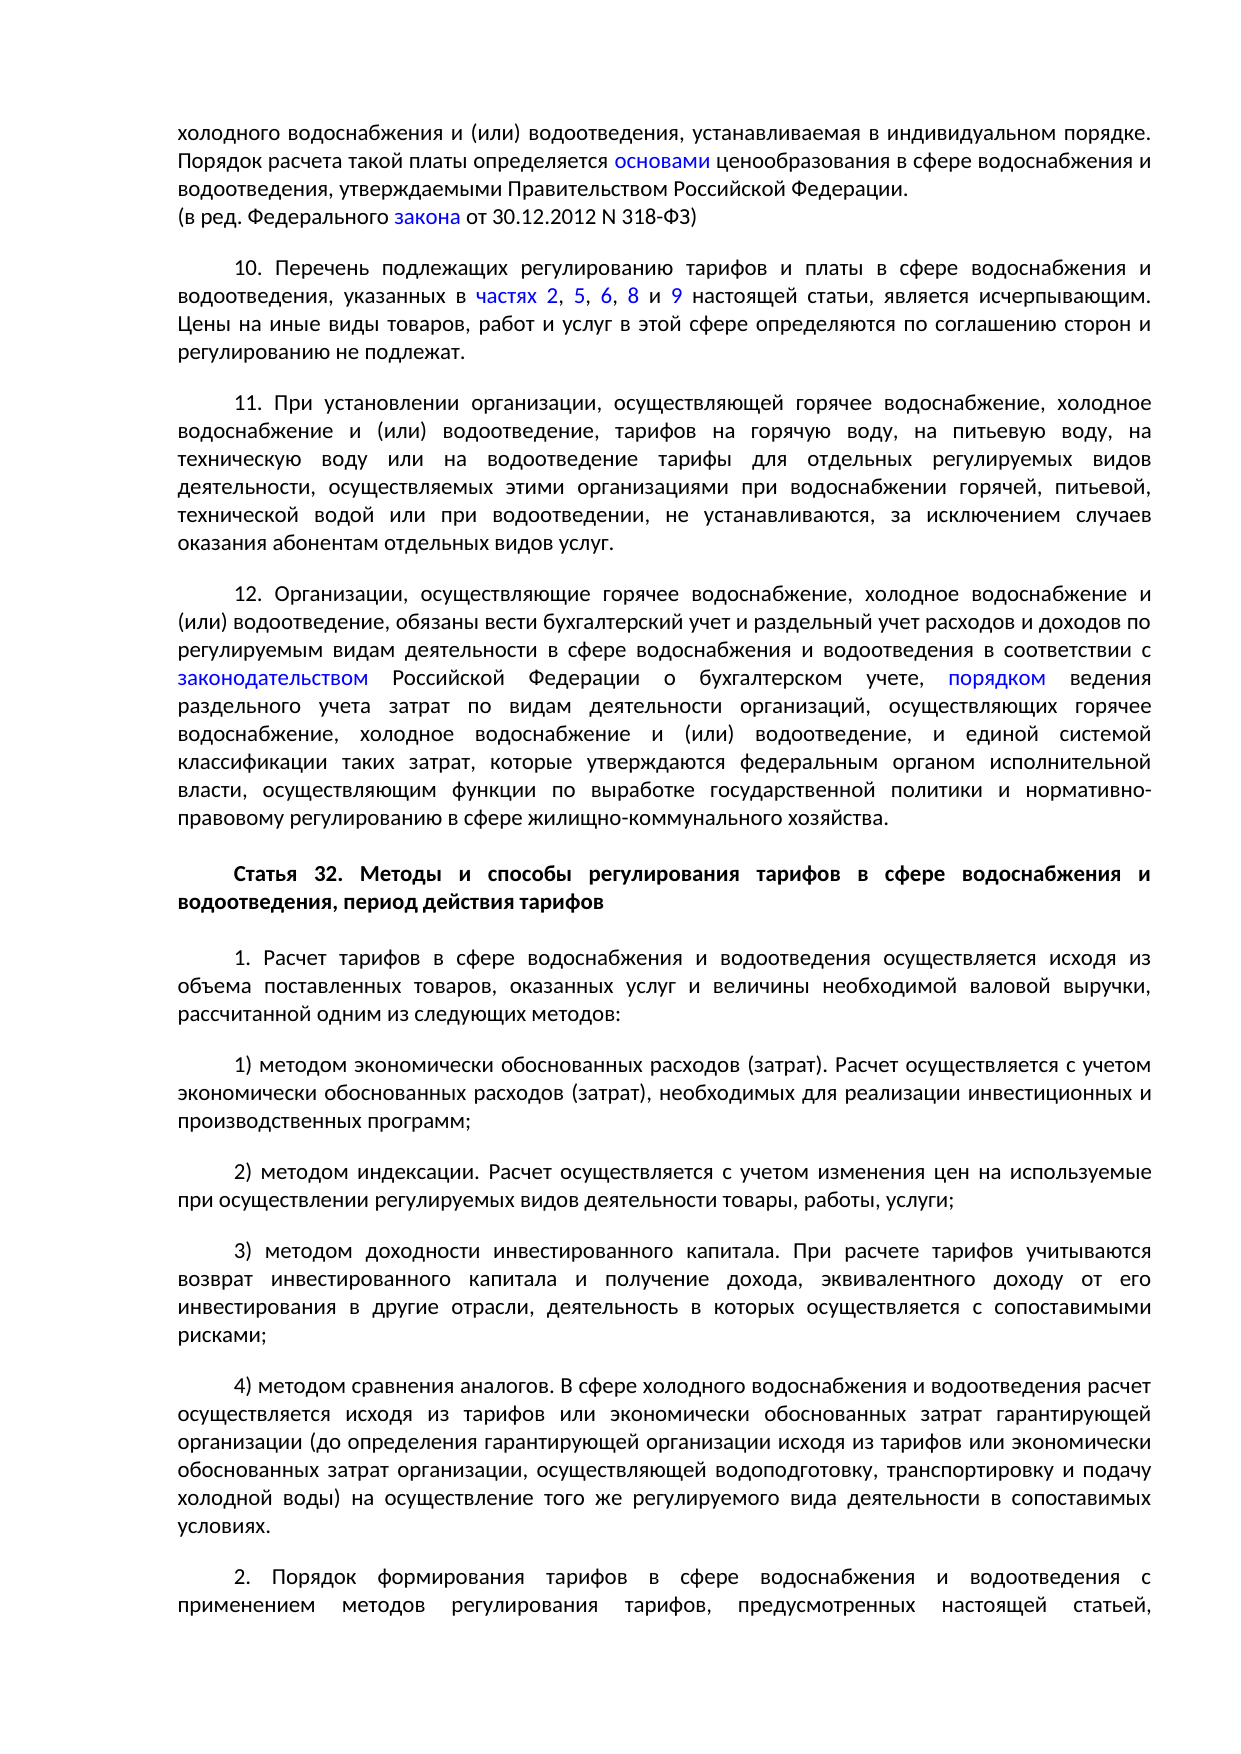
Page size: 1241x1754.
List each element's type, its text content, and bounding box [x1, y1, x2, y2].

title Статья 32. Методы и способы регулирования тарифов в сфере водоснабжения и водоотведения, период действия тарифов [177, 859, 1152, 915]
text 1. Расчет тарифов в сфере водоснабжения и водоотведения осуществляется исходя из объема поставленных товаров, оказанных услуг и величины необходимой валовой выручки, рассчитанной одним из следующих методов: [177, 943, 1152, 1027]
text 11. При установлении организации, осуществляющей горячее водоснабжение, холодное водоснабжение и (или) водоотведение, тарифов на горячую воду, на питьевую воду, на техническую воду или на водоотведение тарифы для отдельных регулируемых видов деятельности, осуществляемых этими организациями при водоснабжении горячей, питьевой, технической водой или при водоотведении, не устанавливаются, за исключением случаев оказания абонентам отдельных видов услуг. [177, 388, 1152, 556]
text 3) методом доходности инвестированного капитала. При расчете тарифов учитываются возврат инвестированного капитала и получение дохода, эквивалентного доходу от его инвестирования в другие отрасли, деятельность в которых осуществляется с сопоставимыми рисками; [177, 1236, 1152, 1348]
text 10. Перечень подлежащих регулированию тарифов и платы в сфере водоснабжения и водоотведения, указанных в частях 2, 5, 6, 8 и 9 настоящей статьи, является исчерпывающим. Цены на иные виды товаров, работ и услуг в этой сфере определяются по соглашению сторон и регулированию не подлежат. [177, 253, 1152, 365]
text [177, 1562, 1152, 1618]
text (в ред. Федерального закона от 30.12.2012 N 318-ФЗ) [177, 202, 1152, 230]
text 1) методом экономически обоснованных расходов (затрат). Расчет осуществляется с учетом экономически обоснованных расходов (затрат), необходимых для реализации инвестиционных и производственных программ; [177, 1050, 1152, 1134]
text 2) методом индексации. Расчет осуществляется с учетом изменения цен на используемые при осуществлении регулируемых видов деятельности товары, работы, услуги; [177, 1157, 1152, 1213]
text 12. Организации, осуществляющие горячее водоснабжение, холодное водоснабжение и (или) водоотведение, обязаны вести бухгалтерский учет и раздельный учет расходов и доходов по регулируемым видам деятельности в сфере водоснабжения и водоотведения в соответствии с законодательством Российской Федерации о бухгалтерском учете, порядком ведения раздельного учета затрат по видам деятельности организаций, осуществляющих горячее водоснабжение, холодное водоснабжение и (или) водоотведение, и единой системой классификации таких затрат, которые утверждаются федеральным органом исполнительной власти, осуществляющим функции по выработке государственной политики и нормативно-правовому регулированию в сфере жилищно-коммунального хозяйства. [177, 579, 1152, 831]
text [177, 118, 1152, 202]
text 4) методом сравнения аналогов. В сфере холодного водоснабжения и водоотведения расчет осуществляется исходя из тарифов или экономически обоснованных затрат гарантирующей организации (до определения гарантирующей организации исходя из тарифов или экономически обоснованных затрат организации, осуществляющей водоподготовку, транспортировку и подачу холодной воды) на осуществление того же регулируемого вида деятельности в сопоставимых условиях. [177, 1371, 1152, 1539]
